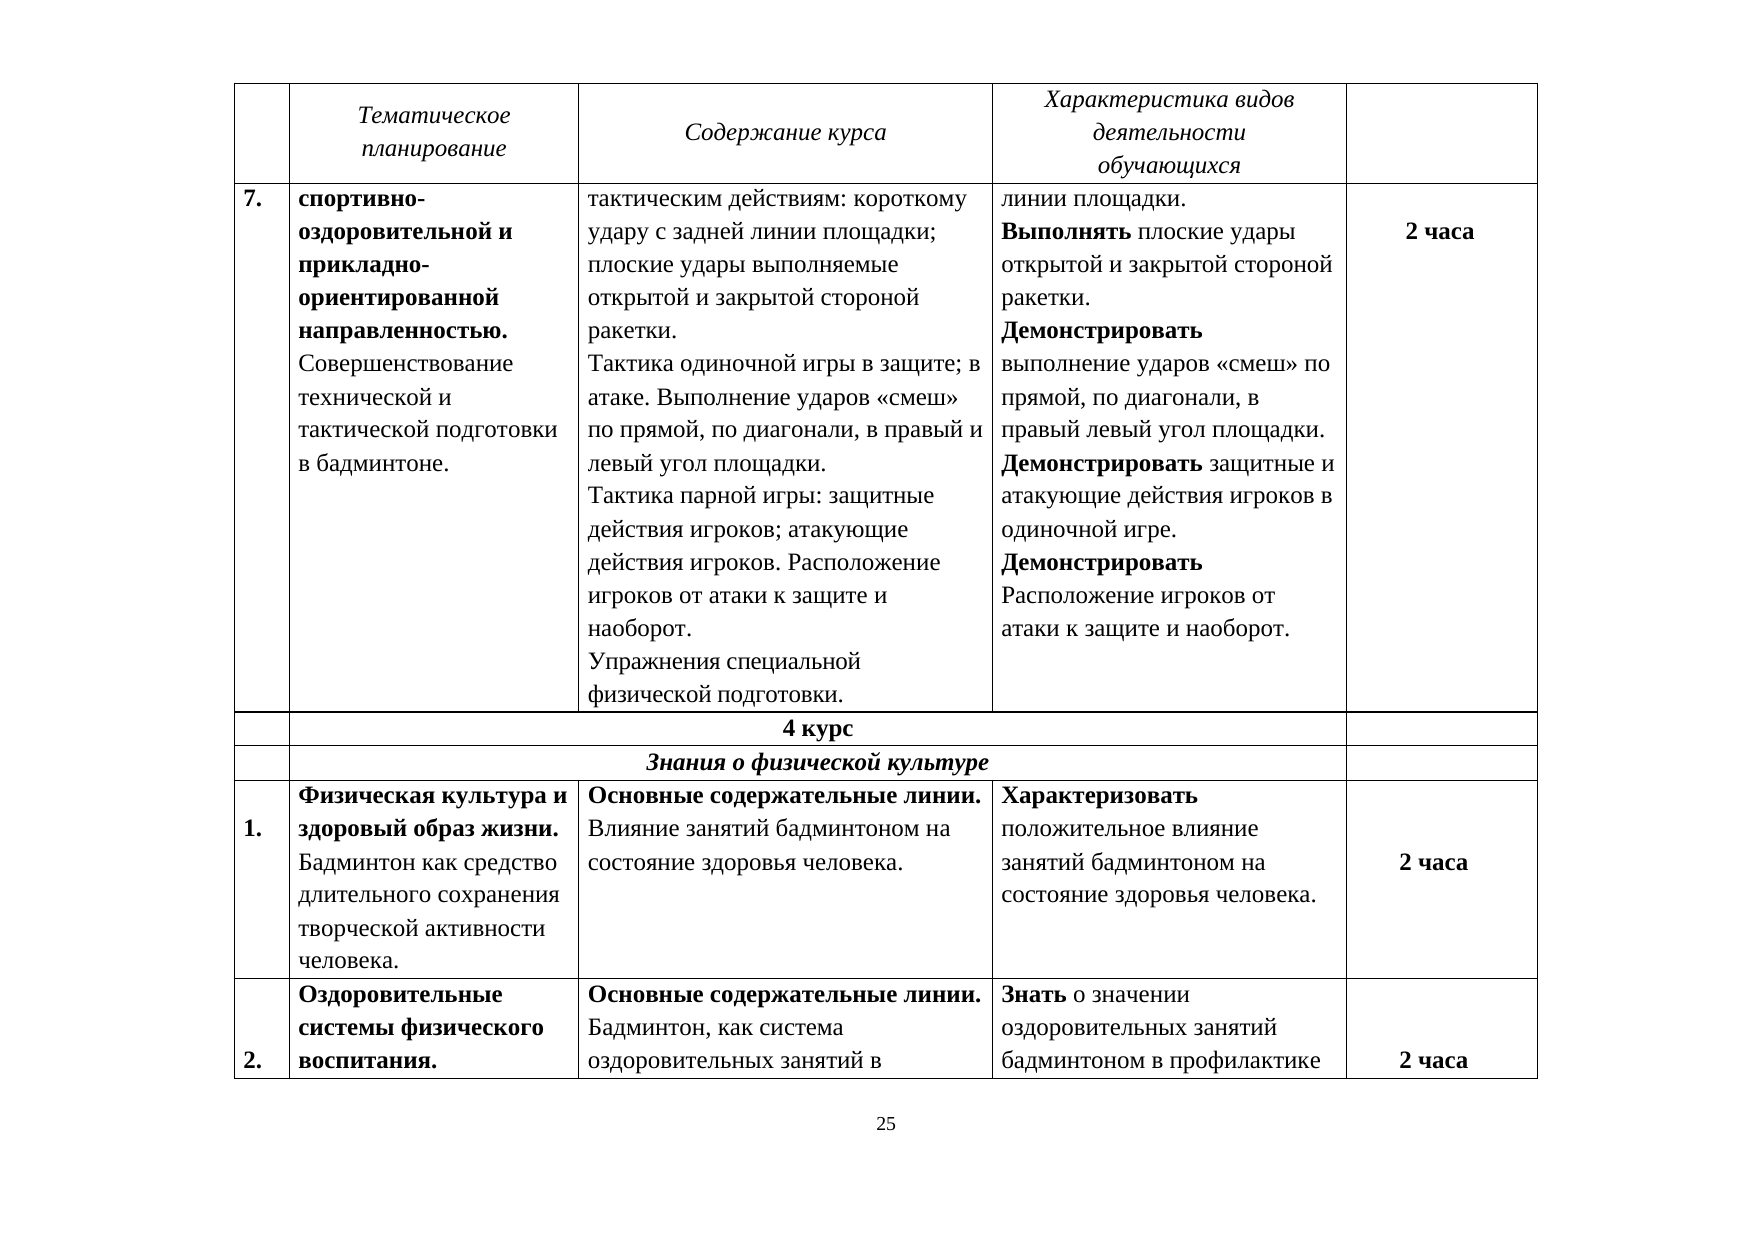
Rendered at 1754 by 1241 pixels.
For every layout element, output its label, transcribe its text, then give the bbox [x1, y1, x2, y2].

table_cell 7. [235, 184, 289, 711]
table_cell Основные содержательные линии. Влияние занятий бадминтоном на состояние здоровья человека. [579, 781, 992, 978]
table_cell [993, 979, 1346, 1078]
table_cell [579, 979, 992, 1078]
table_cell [579, 184, 992, 711]
table_cell 2. [235, 979, 289, 1078]
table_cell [993, 184, 1346, 711]
table_header [235, 84, 289, 182]
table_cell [290, 979, 578, 1078]
table_cell Знания о физической культуре [290, 746, 1346, 779]
table_cell [1347, 713, 1537, 745]
table_cell Физическая культура и здоровый образ жизни. Бадминтон как средство длительного сохранения творческой активности человека. [290, 781, 578, 978]
table_header [1347, 84, 1537, 182]
table_cell [1347, 746, 1537, 779]
table_cell 1. [235, 781, 289, 978]
table_cell 2 часа [1347, 781, 1537, 978]
table_cell Характеризовать положительное влияние занятий бадминтоном на состояние здоровья человека. [993, 781, 1346, 978]
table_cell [290, 184, 578, 711]
table_cell [235, 746, 289, 779]
table_cell 2 часа [1347, 184, 1537, 711]
table_header Тематическое планирование [290, 84, 578, 182]
table_header Характеристика видов деятельности обучающихся [993, 84, 1346, 182]
table_cell 4 курс [290, 713, 1346, 745]
table_cell 2 часа [1347, 979, 1537, 1078]
table_cell [235, 713, 289, 745]
table_header Содержание курса [579, 84, 992, 182]
